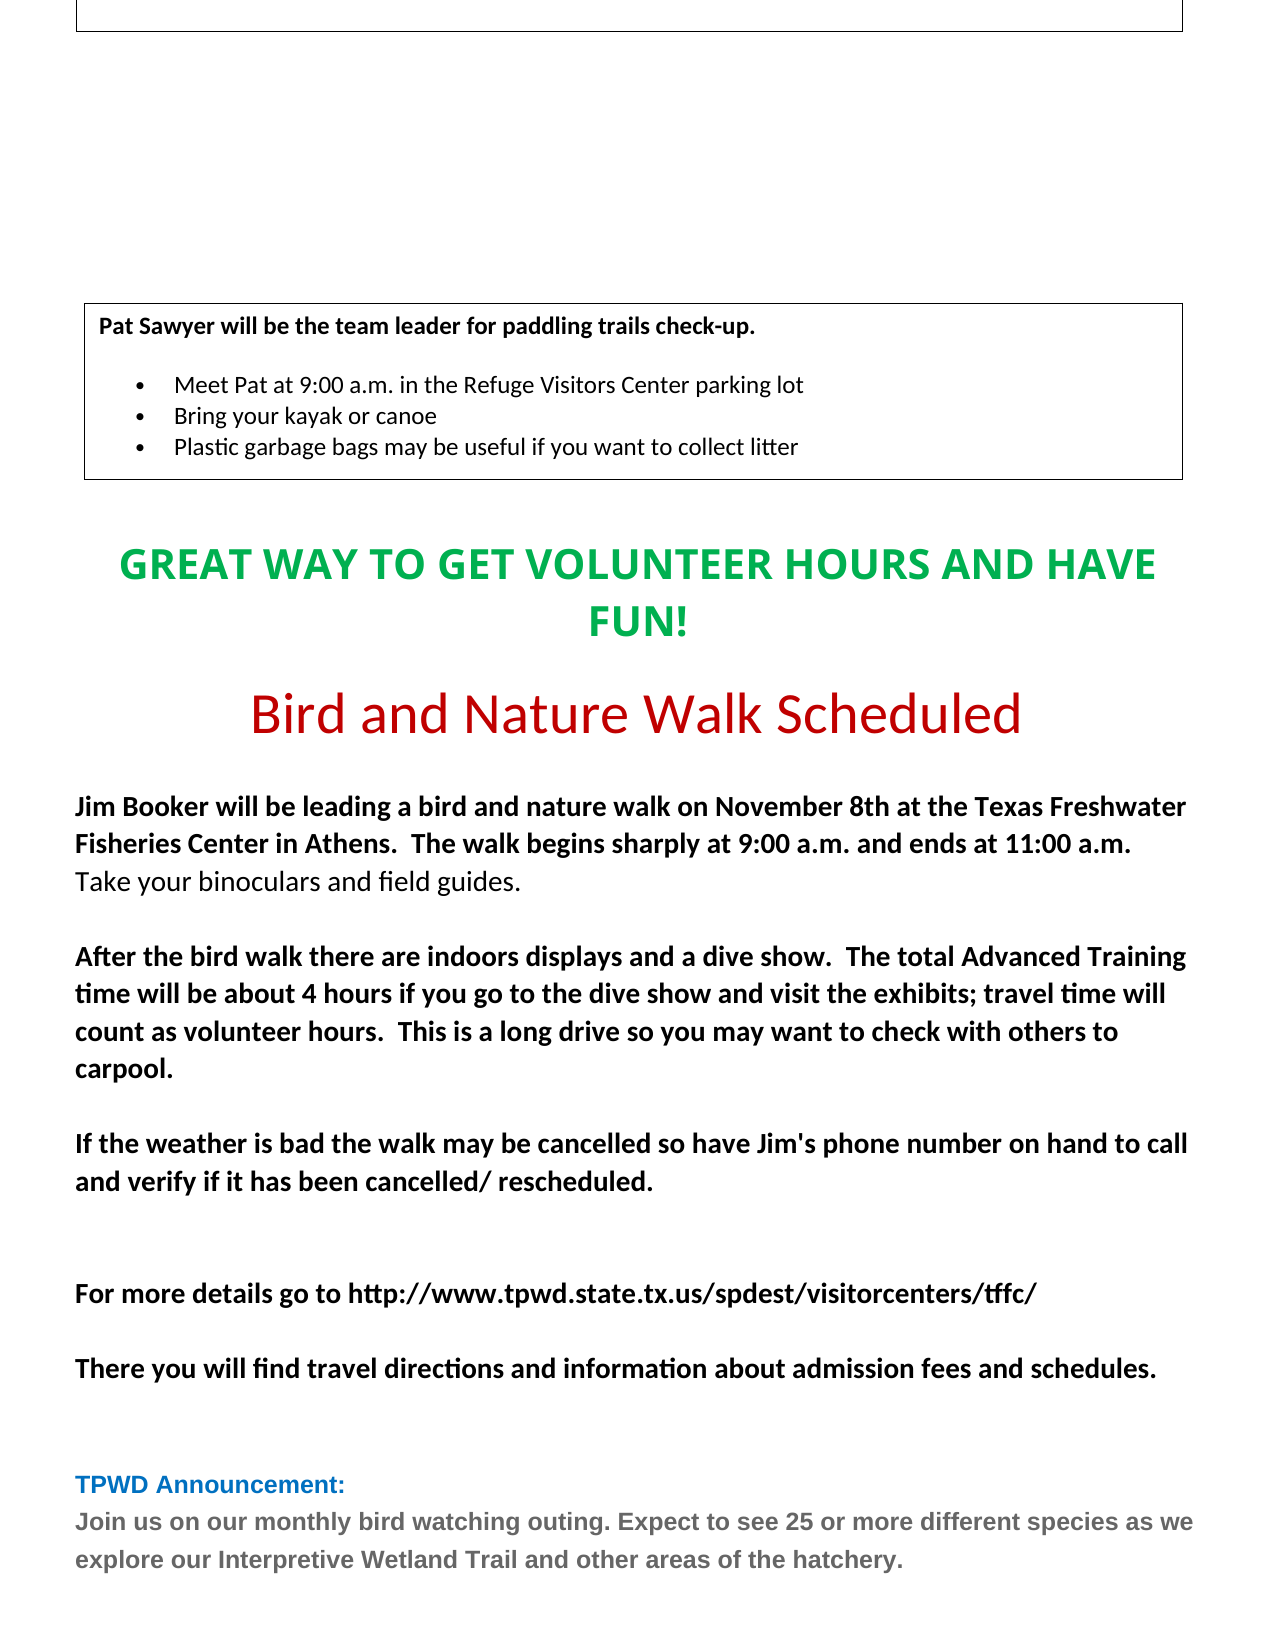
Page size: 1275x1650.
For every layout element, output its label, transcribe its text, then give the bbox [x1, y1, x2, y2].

text GREAT WAY TO GET VOLUNTEER HOURS AND HAVE FUN! [75, 535, 1200, 648]
text Join us on our monthly bird watching outing. Expect to see 25 or more different species as we explore our Interpretive Wetland Trail and other areas of the hatchery. [75, 1498, 1200, 1573]
text For more details go to http://www.tpwd.state.tx.us/spdest/visitorcenters/tffc/ [75, 1273, 1200, 1311]
text If the weather is bad the walk may be cancelled so have Jim's phone number on hand to call and verify if it has been cancelled/ rescheduled. [75, 1123, 1200, 1198]
text There you will find travel directions and information about admission fees and schedules. [75, 1348, 1200, 1386]
text Bird and Nature Walk Scheduled [75, 677, 1200, 748]
text Jim Booker will be leading a bird and nature walk on November 8th at the Texas Freshwater Fisheries Center in Athens. The walk begins sharply at 9:00 a.m. and ends at 11:00 a.m. Take your binoculars and field guides. [75, 786, 1200, 898]
text After the bird walk there are indoors displays and a dive show. The total Advanced Training time will be about 4 hours if you go to the dive show and visit the exhibits; travel time will count as volunteer hours. This is a long drive so you may want to check with others to carpool. [75, 936, 1200, 1086]
text TPWD Announcement: [75, 1461, 1200, 1498]
